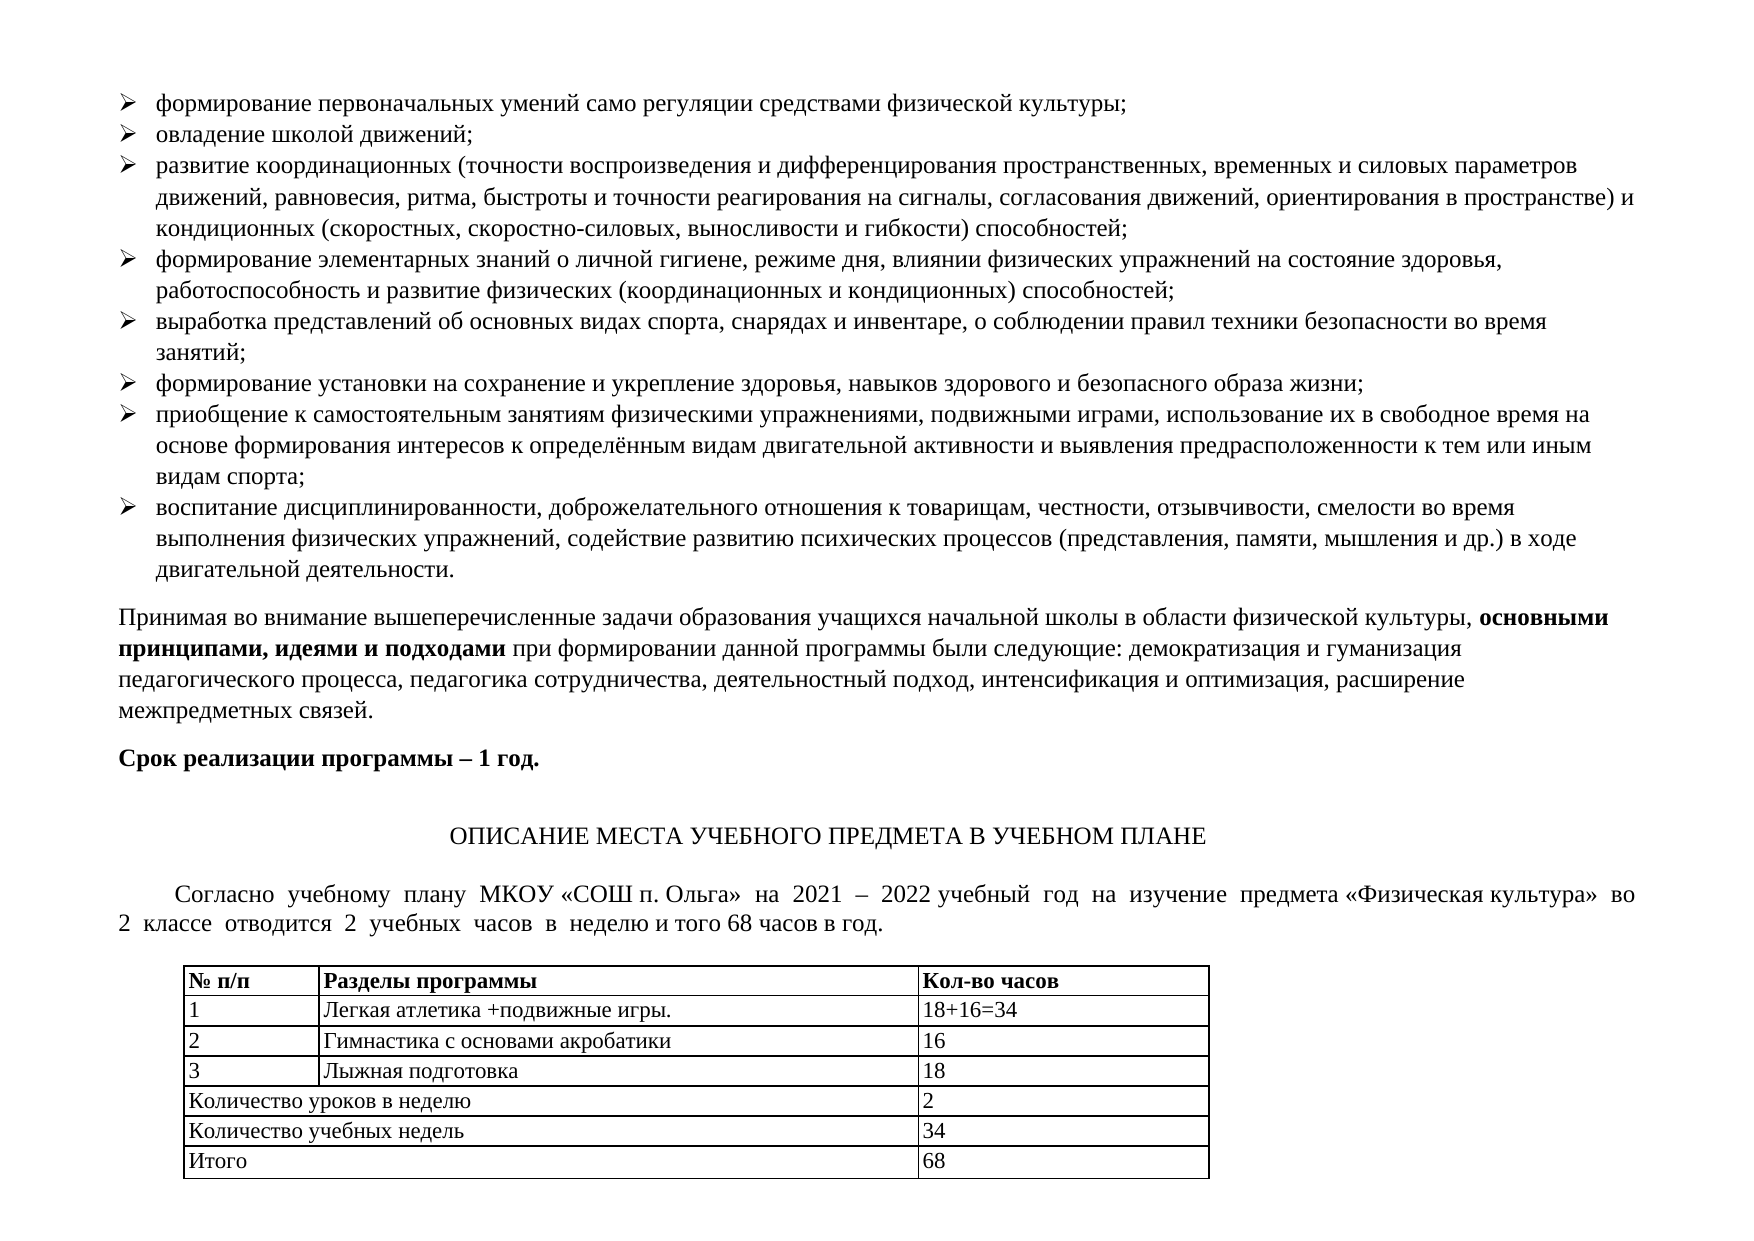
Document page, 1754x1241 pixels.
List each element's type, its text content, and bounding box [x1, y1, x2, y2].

table_cell 1 [185, 996, 318, 1025]
table_cell 2 [185, 1027, 318, 1055]
table_cell Количество уроков в неделю [185, 1087, 918, 1115]
text Срок реализации программы – 1 год. [118, 743, 1636, 771]
table_cell 16 [919, 1027, 1208, 1055]
table_header Разделы программы [320, 967, 918, 994]
list формирование установки на сохранение и укрепление здоровья, навыков здорового и безопасного образа жизни; [118, 368, 1636, 397]
table_cell 18 [919, 1057, 1208, 1085]
table_cell Гимнастика с основами акробатики [320, 1027, 918, 1055]
list выработка представлений об основных видах спорта, снарядах и инвентаре, о соблюдении правил техники безопасности во время занятий; [118, 306, 1636, 366]
table_cell Количество учебных недель [185, 1117, 918, 1145]
text ОПИСАНИЕ МЕСТА УЧЕБНОГО ПРЕДМЕТА В УЧЕБНОМ ПЛАНЕ [118, 821, 1636, 850]
table_cell 68 [919, 1147, 1208, 1177]
list приобщение к самостоятельным занятиям физическими упражнениями, подвижными играми, использование их в свободное время на основе формирования интересов к определённым видам двигательной активности и выявления предрасположенности к тем или иным видам спорта; [118, 399, 1636, 490]
text Согласно учебному плану МКОУ «СОШ п. Ольга» на 2021 – 2022 учебный год на изучение предмета «Физическая культура» во 2 классе отводится 2 учебных часов в неделю и того 68 часов в год. [118, 879, 1636, 936]
table_header № п/п [185, 967, 318, 994]
table_cell 18+16=34 [919, 996, 1208, 1025]
table_cell 2 [919, 1087, 1208, 1115]
table_cell Легкая атлетика +подвижные игры. [320, 996, 918, 1025]
list развитие координационных (точности воспроизведения и дифференцирования пространственных, временных и силовых параметров движений, равновесия, ритма, быстроты и точности реагирования на сигналы, согласования движений, ориентирования в пространстве) и кондиционных (скоростных, скоростно-силовых, выносливости и гибкости) способностей; [118, 151, 1636, 241]
text Принимая во внимание вышеперечисленные задачи образования учащихся начальной школы в области физической культуры, основными принципами, идеями и подходами при формировании данной программы были следующие: демократизация и гуманизация педагогического процесса, педагогика сотрудничества, деятельностный подход, интенсификация и оптимизация, расширение межпредметных связей. [118, 602, 1636, 724]
table_cell 3 [185, 1057, 318, 1085]
table_header Кол-во часов [919, 967, 1208, 994]
list воспитание дисциплинированности, доброжелательного отношения к товарищам, честности, отзывчивости, смелости во время выполнения физических упражнений, содействие развитию психических процессов (представления, памяти, мышления и др.) в ходе двигательной деятельности. [118, 492, 1636, 583]
list овладение школой движений; [118, 119, 1636, 148]
table_cell Лыжная подготовка [320, 1057, 918, 1085]
table_cell 34 [919, 1117, 1208, 1145]
table_cell Итого [185, 1147, 918, 1177]
list формирование первоначальных умений само регуляции средствами физической культуры; [118, 88, 1636, 117]
list формирование элементарных знаний о личной гигиене, режиме дня, влиянии физических упражнений на состояние здоровья, работоспособность и развитие физических (координационных и кондиционных) способностей; [118, 244, 1636, 303]
